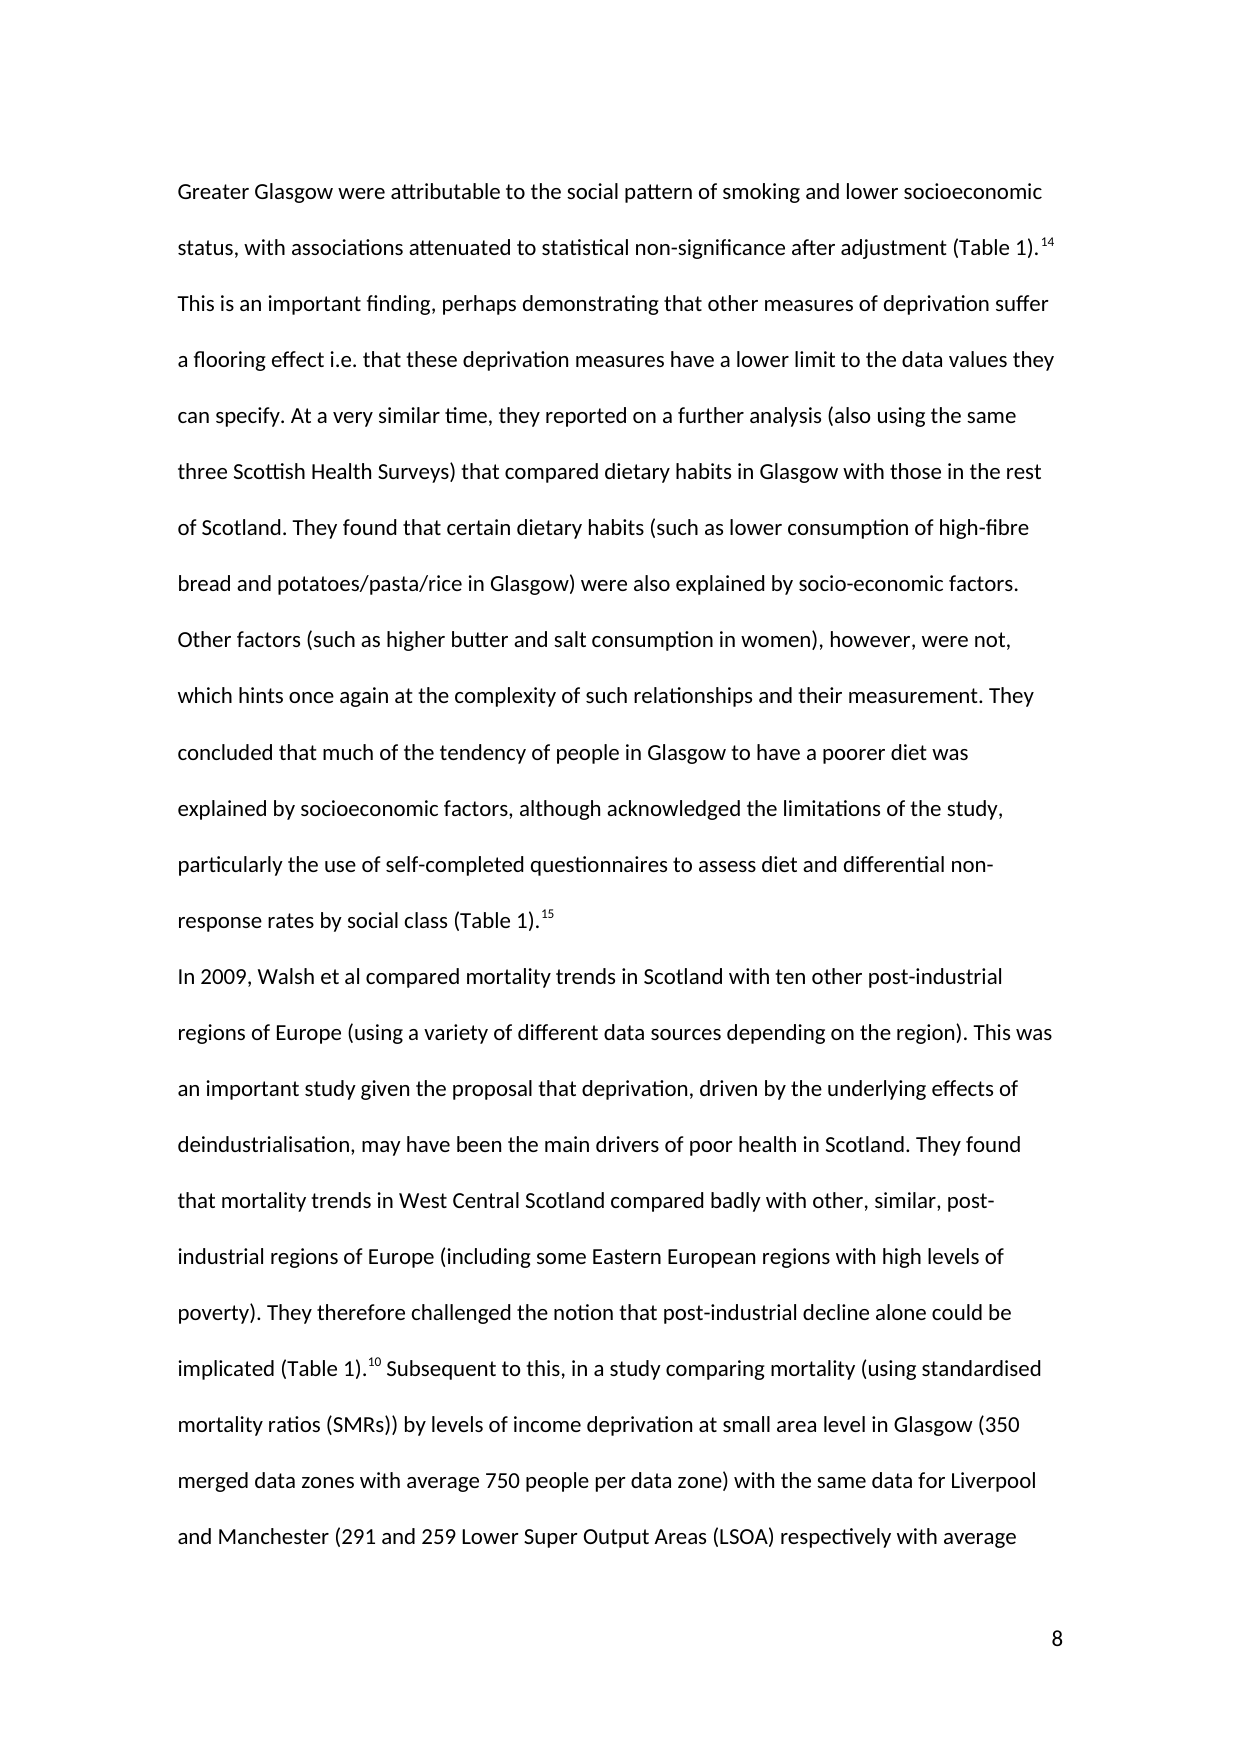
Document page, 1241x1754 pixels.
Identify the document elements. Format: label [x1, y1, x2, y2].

text [177, 962, 1063, 1550]
text [177, 177, 1063, 934]
